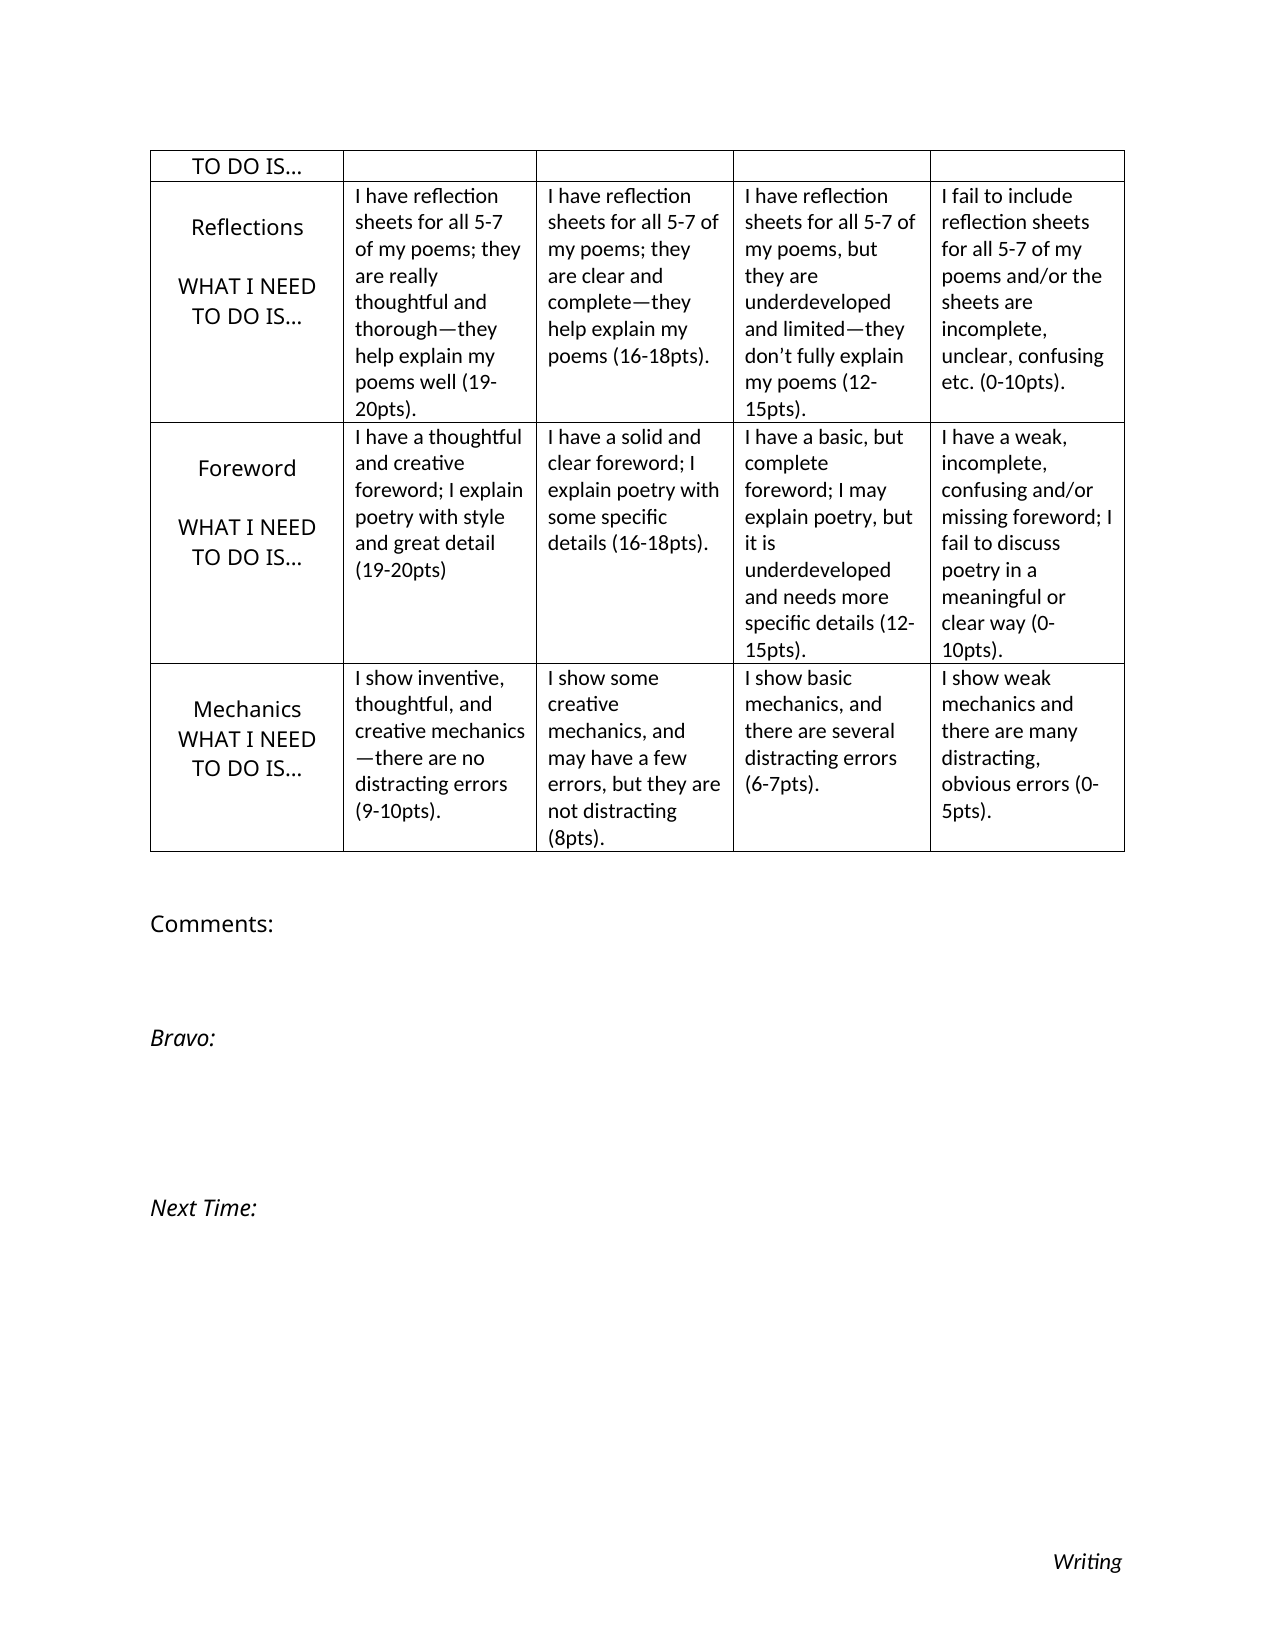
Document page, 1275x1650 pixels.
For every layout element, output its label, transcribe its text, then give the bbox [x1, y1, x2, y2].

table_cell I have reflection sheets for all 5-7 of my poems; they are clear and complete—they help explain my poems (16-18pts). [537, 182, 733, 422]
table_cell I have reflection sheets for all 5-7 of my poems, but they are underdeveloped and limited—they don’t fully explain my poems (12-15pts). [734, 182, 930, 422]
table_cell I show inventive, thoughtful, and creative mechanics—there are no distracting errors (9-10pts). [344, 664, 536, 851]
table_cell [537, 151, 733, 181]
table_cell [931, 151, 1124, 181]
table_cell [344, 151, 536, 181]
table_cell I show some creative mechanics, and may have a few errors, but they are not distracting (8pts). [537, 664, 733, 851]
table_cell I show basic mechanics, and there are several distracting errors (6-7pts). [734, 664, 930, 851]
text Bravo: [150, 1022, 1125, 1053]
table_cell I show weak mechanics and there are many distracting, obvious errors (0-5pts). [931, 664, 1124, 851]
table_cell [151, 151, 343, 181]
table_cell I have a basic, but complete foreword; I may explain poetry, but it is underdeveloped and needs more specific details (12-15pts). [734, 423, 930, 663]
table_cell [734, 151, 930, 181]
table_cell I have a solid and clear foreword; I explain poetry with some specific details (16-18pts). [537, 423, 733, 663]
table_cell I have a thoughtful and creative foreword; I explain poetry with style and great detail (19-20pts) [344, 423, 536, 663]
table_cell Mechanics WHAT I NEED TO DO IS… [151, 664, 343, 851]
text Next Time: [150, 1192, 1125, 1223]
table_cell I have reflection sheets for all 5-7 of my poems; they are really thoughtful and thorough—they help explain my poems well (19-20pts). [344, 182, 536, 422]
table_cell I have a weak, incomplete, confusing and/or missing foreword; I fail to discuss poetry in a meaningful or clear way (0-10pts). [931, 423, 1124, 663]
table_cell Reflections WHAT I NEED TO DO IS… [151, 182, 343, 422]
table_cell I fail to include reflection sheets for all 5-7 of my poems and/or the sheets are incomplete, unclear, confusing etc. (0-10pts). [931, 182, 1124, 422]
text Comments: [150, 908, 1125, 940]
table_cell Foreword WHAT I NEED TO DO IS… [151, 423, 343, 663]
